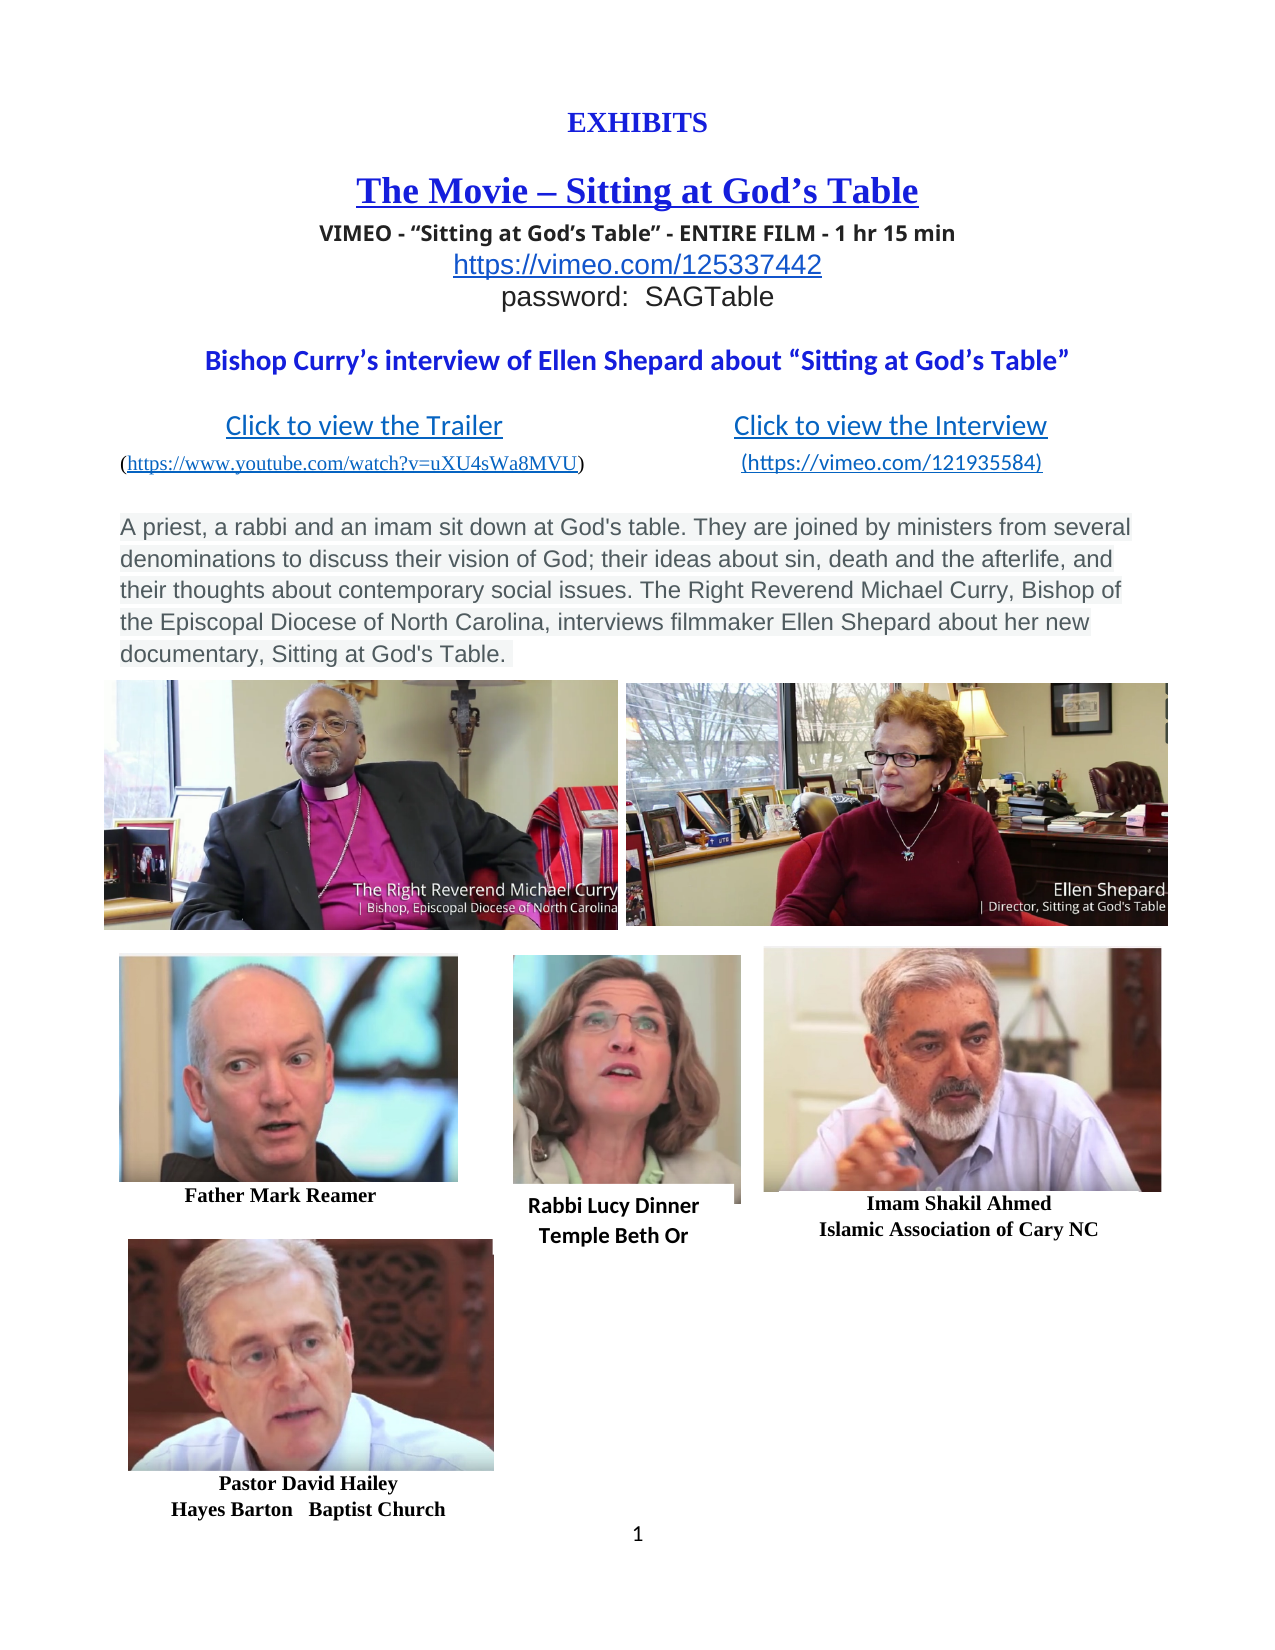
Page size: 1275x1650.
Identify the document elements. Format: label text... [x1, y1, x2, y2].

text (https://www.youtube.com/watch?v=uXU4sWa8MVU) (https://vimeo.com/121935584) [120, 448, 1155, 476]
text The Movie – Sitting at God’s Table [120, 168, 1155, 212]
picture [128, 1239, 494, 1470]
picture [763, 946, 1162, 1192]
text EXHIBITS [120, 105, 1155, 138]
picture [104, 680, 618, 930]
picture [119, 953, 458, 1182]
text Click to view the Trailer Click to view the Interview [120, 407, 1155, 442]
picture [513, 955, 741, 1204]
text A priest, a rabbi and an imam sit down at God's table. They are joined by ministers from several denominations to discuss their vision of God; their ideas about sin, death and the afterlife, and their thoughts about contemporary social issues. The Right Reverend Michael Curry, Bishop of the Episcopal Diocese of North Carolina, interviews filmmaker Ellen Shepard about her new documentary, Sitting at God's Table. [120, 513, 1155, 667]
text password: SAGTable [120, 280, 1155, 313]
text VIMEO - “Sitting at God’s Table” - ENTIRE FILM - 1 hr 15 min [120, 218, 1155, 248]
text Bishop Curry’s interview of Ellen Shepard about “Sitting at God’s Table” [120, 342, 1155, 377]
picture [626, 683, 1168, 926]
text https://vimeo.com/125337442 [120, 248, 1155, 280]
